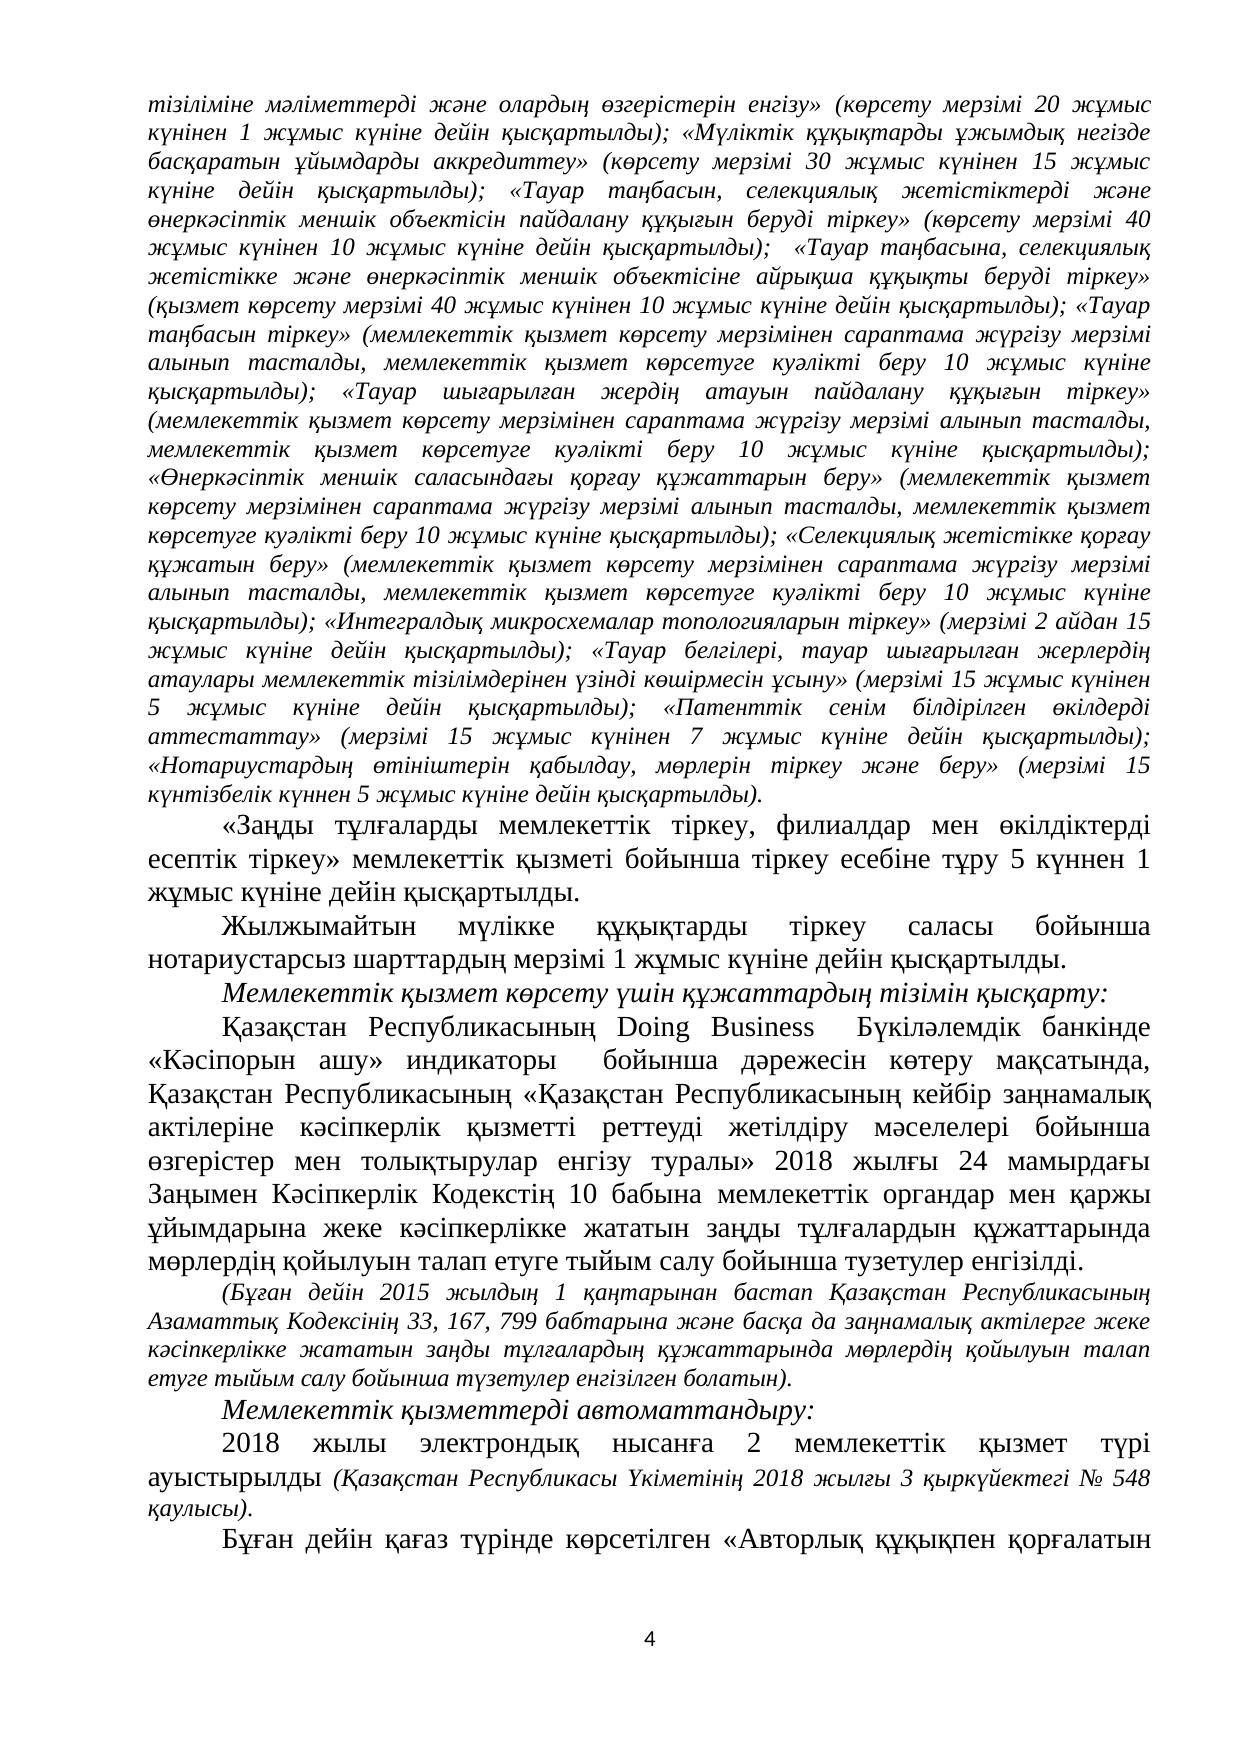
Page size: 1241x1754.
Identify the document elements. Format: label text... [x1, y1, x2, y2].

text Жылжымайтын мүлікке құқықтарды тіркеу саласы бойынша нотариустарсыз шарттардың мерзімі 1 жұмыс күніне дейін қысқартылды. [148, 908, 1152, 975]
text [148, 89, 1152, 807]
text (Бұған дейін 2015 жылдың 1 қаңтарынан бастап Қазақстан Республикасының Азаматтық Кодексінің 33, 167, 799 бабтарына және басқа да заңнамалық актілерге жеке кәсіпкерлікке жататын заңды тұлғалардың құжаттарында мөрлердің қойылуын талап етуге тыйым салу бойынша түзетулер енгізілген болатын). [148, 1277, 1152, 1392]
text 2018 жылы электрондық нысанға 2 мемлекеттік қызмет түрі ауыстырылды (Қазақстан Республикасы Үкіметінің 2018 жылғы 3 қыркүйектегі № 548 қаулысы). [148, 1426, 1152, 1521]
text Қазақстан Республикасының Doing Business Бүкіләлемдік банкінде «Кәсіпорын ашу» индикаторы бойынша дәрежесін көтеру мақсатында, Қазақстан Республикасының «Қазақстан Республикасының кейбір заңнамалық актілеріне кәсіпкерлік қызметті реттеуді жетілдіру мәселелері бойынша өзгерістер мен толықтырулар енгізу туралы» 2018 жылғы 24 мамырдағы Заңымен Кәсіпкерлік Кодекстің 10 бабына мемлекеттік органдар мен қаржы ұйымдарына жеке кәсіпкерлікке жататын заңды тұлғалардын құжаттарында мөрлердің қойылуын талап етуге тыйым салу бойынша тузетулер енгізілді. [148, 1009, 1152, 1277]
text Мемлекеттік қызмет көрсету үшін құжаттардың тізімін қысқарту: [148, 975, 1152, 1009]
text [148, 1521, 1152, 1619]
text Мемлекеттік қызметтерді автоматтандыру: [148, 1392, 1152, 1426]
text «Заңды тұлғаларды мемлекеттік тіркеу, филиалдар мен өкілдіктерді есептік тіркеу» мемлекеттік қызметі бойынша тіркеу есебіне тұру 5 күннен 1 жұмыс күніне дейін қысқартылды. [148, 807, 1152, 908]
